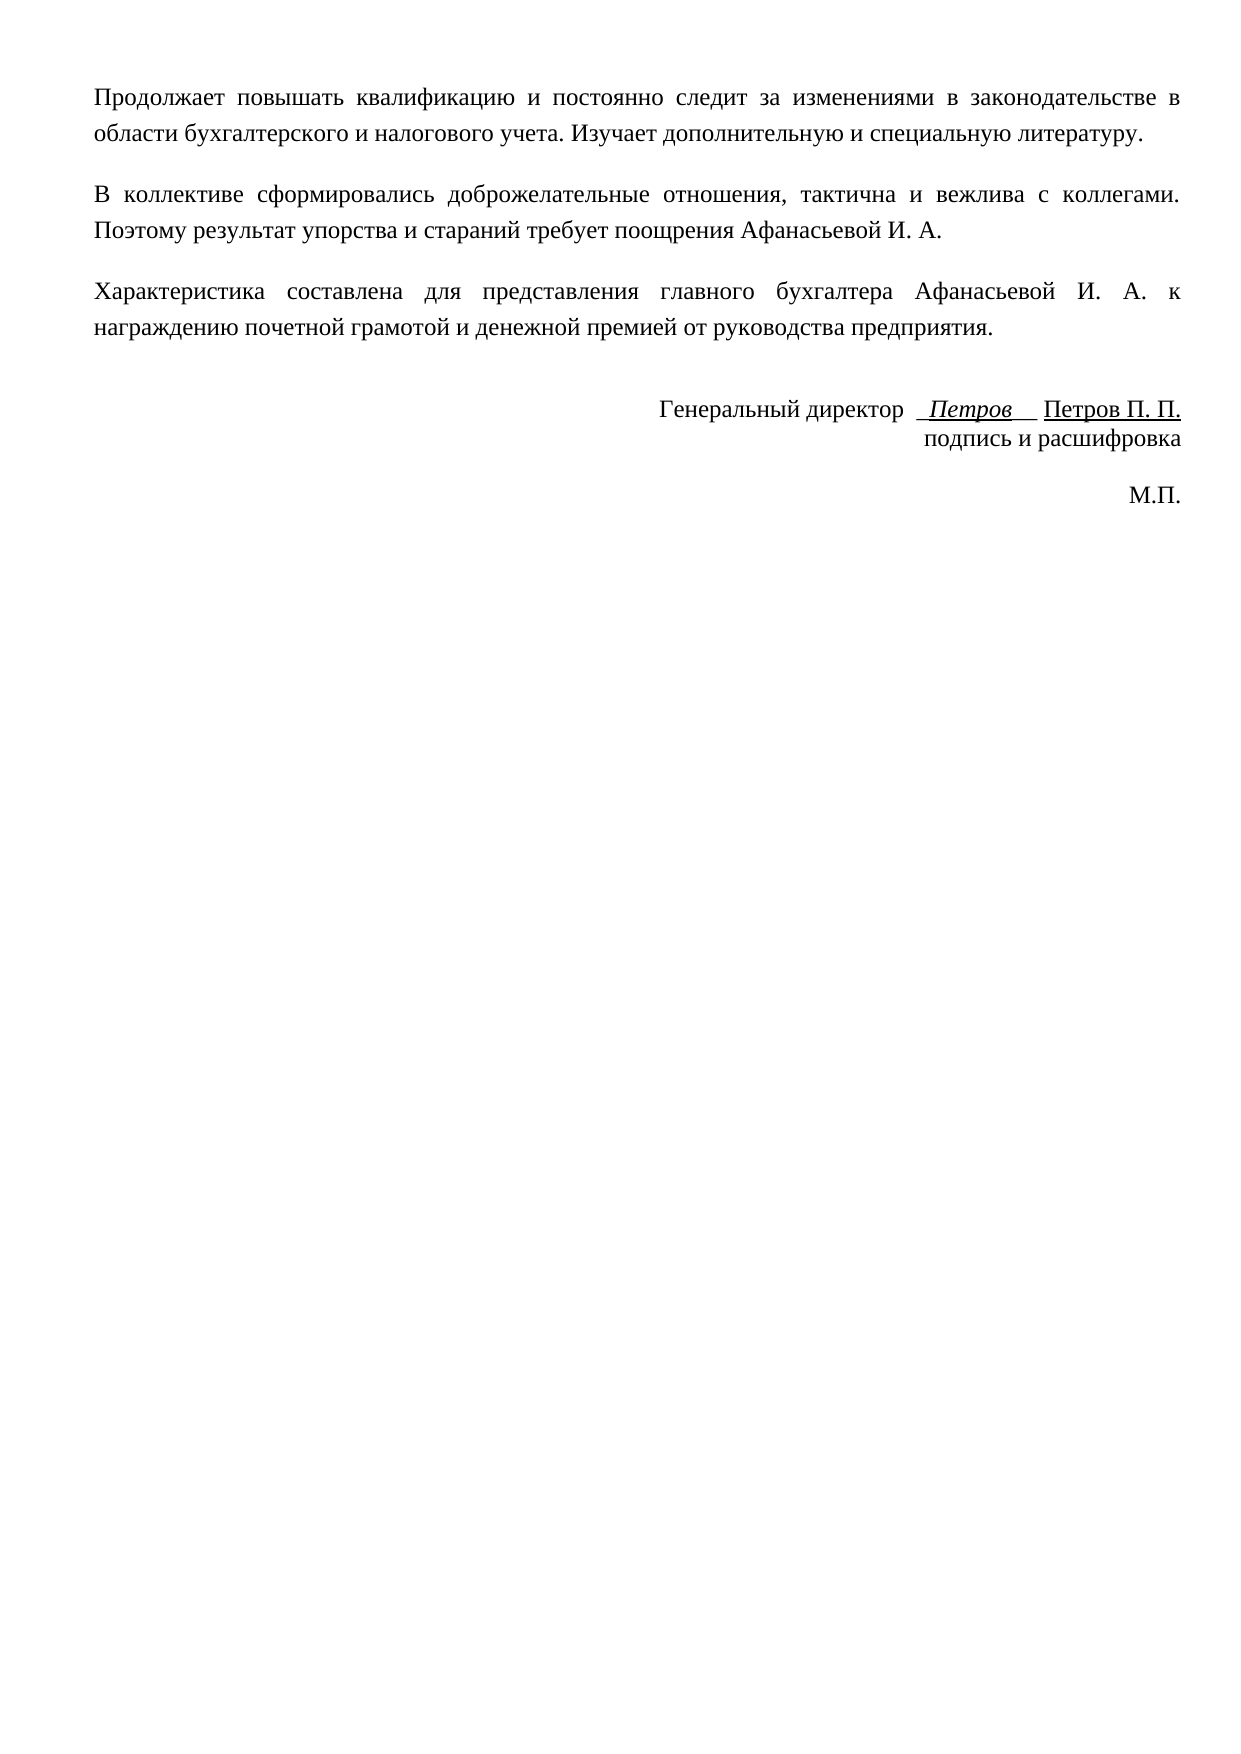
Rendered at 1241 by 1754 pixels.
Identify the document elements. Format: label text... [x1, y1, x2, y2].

text Продолжает повышать квалификацию и постоянно следит за изменениями в законодательстве в области бухгалтерского и налогового учета. Изучает дополнительную и специальную литературу. [94, 75, 1181, 147]
text подпись и расшифровка [94, 423, 1181, 452]
text В коллективе сформировались доброжелательные отношения, тактична и вежлива с коллегами. Поэтому результат упорства и стараний требует поощрения Афанасьевой И. А. [94, 172, 1181, 244]
text Генеральный директор _Петров__ Петров П. П. [94, 394, 1181, 423]
text Характеристика составлена для представления главного бухгалтера Афанасьевой И. А. к награждению почетной грамотой и денежной премией от руководства предприятия. [94, 269, 1181, 341]
text М.П. [94, 481, 1181, 509]
